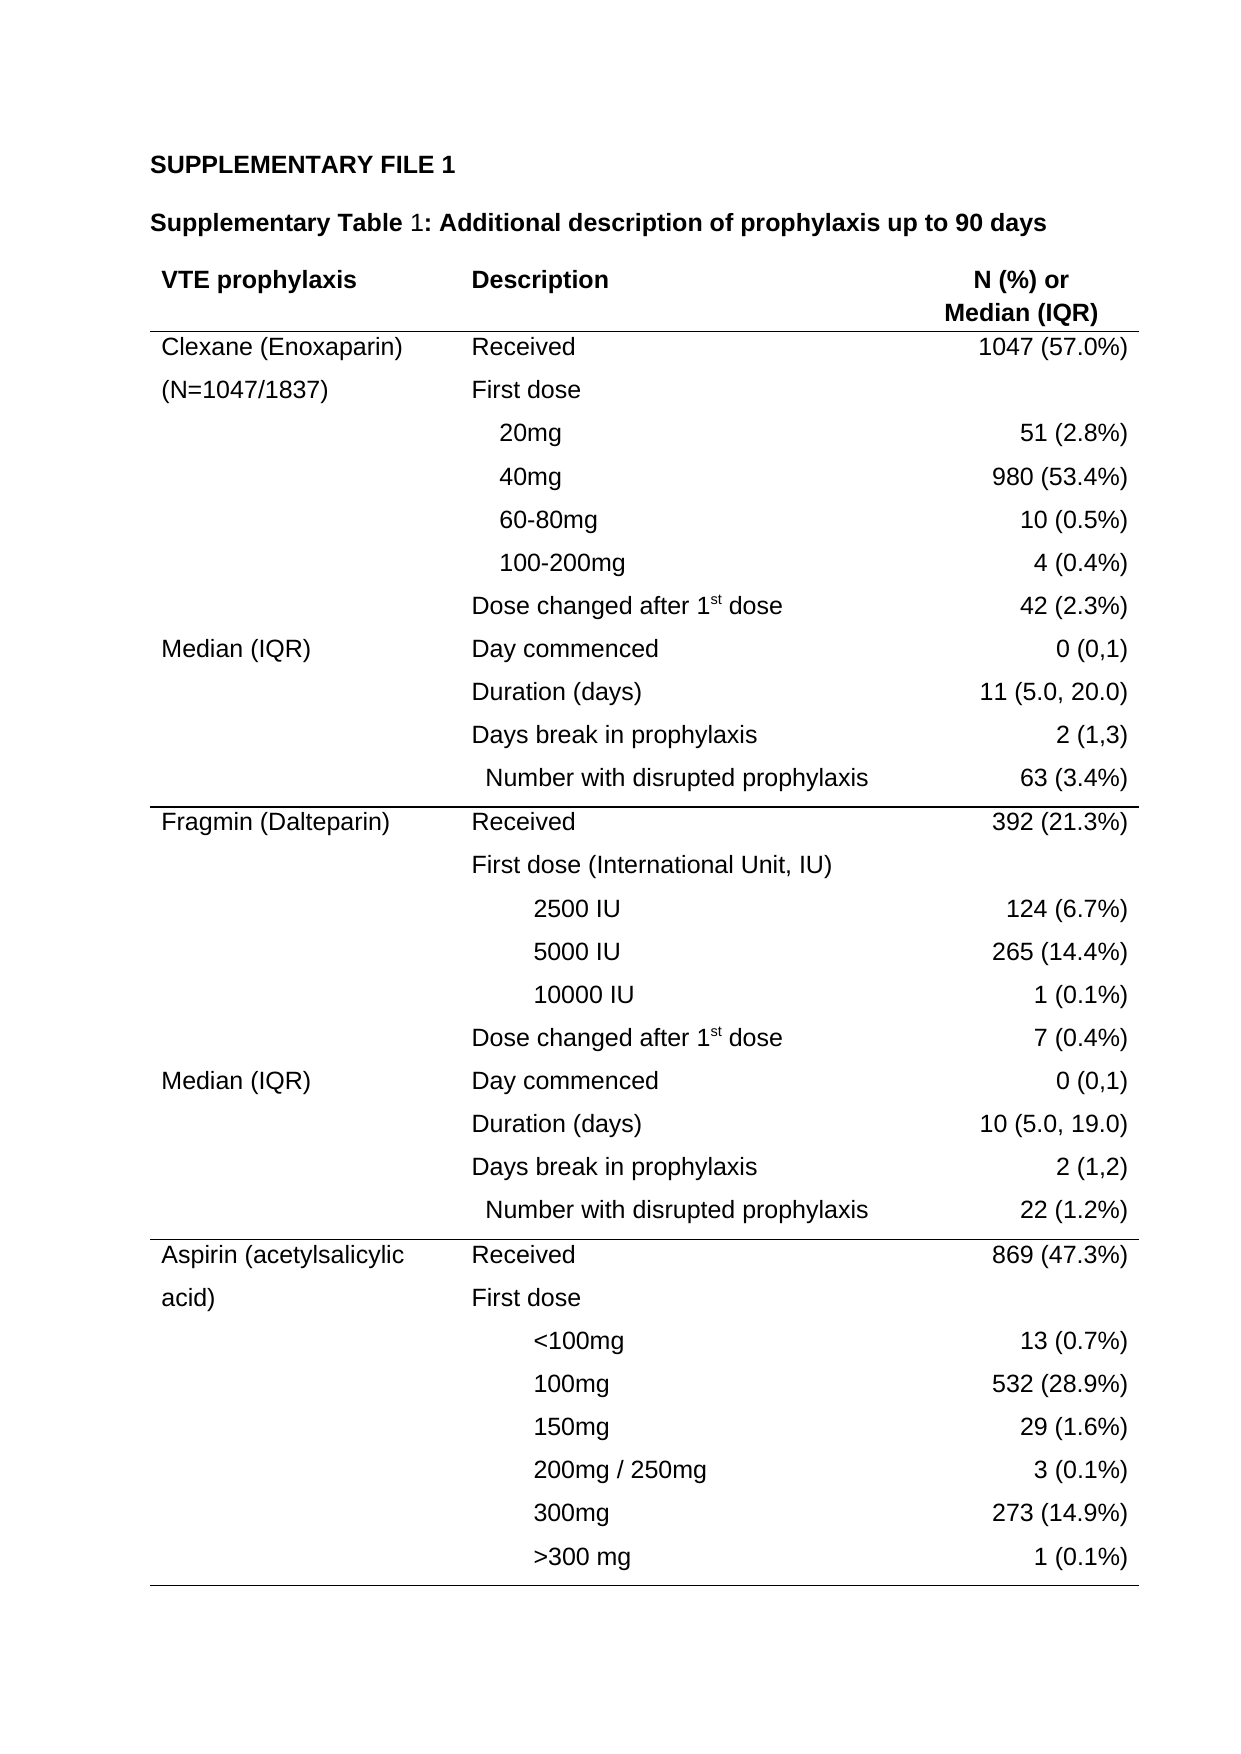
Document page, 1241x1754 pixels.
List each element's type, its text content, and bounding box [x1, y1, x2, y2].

table_cell Received First dose 20mg 40mg 60-80mg 100-200mg Dose changed after 1st dose Day commenced Duration (days) Days break in prophylaxis Number with disrupted prophylaxis [460, 332, 903, 806]
text Supplementary Table 1: Additional description of prophylaxis up to 90 days [150, 207, 1090, 236]
table_cell Clexane (Enoxaparin) (N=1047/1837) Median (IQR) [150, 332, 460, 806]
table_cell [150, 1240, 460, 1584]
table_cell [460, 1240, 903, 1584]
table_header VTE prophylaxis [150, 265, 460, 331]
table_cell Fragmin (Dalteparin) Median (IQR) [150, 808, 460, 1238]
table_cell 392 (21.3%) 124 (6.7%) 265 (14.4%) 1 (0.1%) 7 (0.4%) 0 (0,1) 10 (5.0, 19.0) 2 (1,2) 22 (1.2%) [903, 808, 1139, 1238]
text SUPPLEMENTARY FILE 1 [150, 150, 1090, 179]
table_cell 1047 (57.0%) 51 (2.8%) 980 (53.4%) 10 (0.5%) 4 (0.4%) 42 (2.3%) 0 (0,1) 11 (5.0, 20.0) 2 (1,3) 63 (3.4%) [903, 332, 1139, 806]
table_cell Received First dose (International Unit, IU) 2500 IU 5000 IU 10000 IU Dose changed after 1st dose Day commenced Duration (days) Days break in prophylaxis Number with disrupted prophylaxis [460, 808, 903, 1238]
table_header Description [460, 265, 903, 331]
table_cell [903, 1240, 1139, 1584]
table_header N (%) or Median (IQR) [903, 265, 1139, 331]
